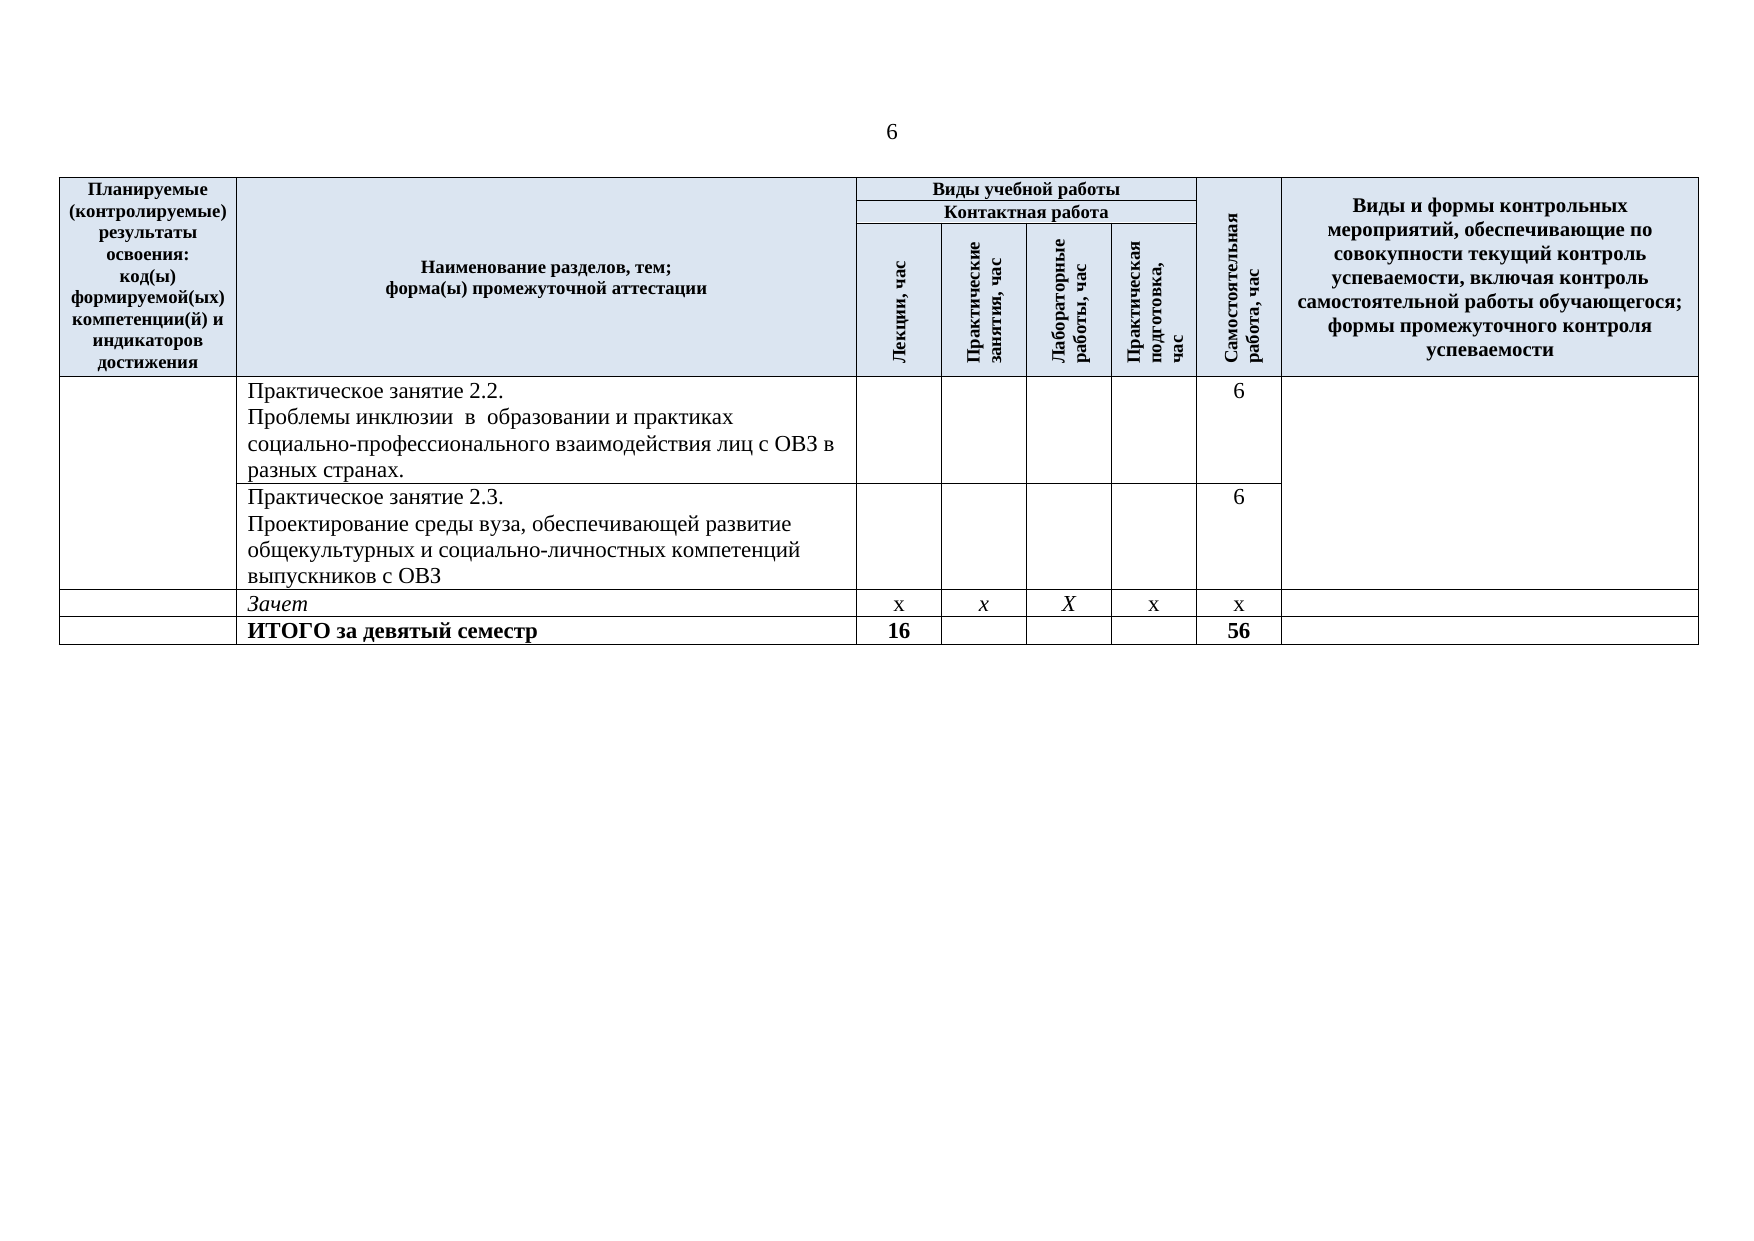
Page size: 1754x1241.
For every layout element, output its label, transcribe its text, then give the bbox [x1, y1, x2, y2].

table_cell Зачет [237, 590, 856, 616]
table_cell Практическое занятие 2.3. Проектирование среды вуза, обеспечивающей развитие общекультурных и социально-личностных компетенций выпускников с ОВЗ [237, 484, 856, 589]
table_cell Практические занятия, час [942, 224, 1026, 376]
table_cell [1027, 617, 1111, 644]
table_header Планируемые (контролируемые) результаты освоения: код(ы) формируемой(ых) компетенции(й) и индикаторов достижения компетенций [60, 178, 236, 376]
table_header Наименование разделов, тем; форма(ы) промежуточной аттестации [237, 178, 856, 376]
table_cell х [942, 590, 1026, 616]
table_cell Практическая подготовка, час [1112, 224, 1196, 376]
table_cell 56 [1197, 617, 1281, 644]
table_cell [857, 484, 941, 589]
table_header Самостоятельная работа, час [1197, 178, 1281, 376]
table_cell [942, 377, 1026, 482]
table_cell [857, 377, 941, 482]
table_cell 6 [1197, 377, 1281, 482]
table_cell [1282, 617, 1698, 644]
table_cell [942, 484, 1026, 589]
table_cell [1112, 484, 1196, 589]
table_cell 16 [857, 617, 941, 644]
table_cell Лабораторные работы, час [1027, 224, 1111, 376]
table_header Виды и формы контрольных мероприятий, обеспечивающие по совокупности текущий контроль успеваемости, включая контроль самостоятельной работы обучающегося; формы промежуточного контроля успеваемости [1282, 178, 1698, 376]
table_cell [1027, 377, 1111, 482]
table_cell х [1112, 590, 1196, 616]
table_cell [1027, 484, 1111, 589]
table_cell Практическое занятие 2.2. Проблемы инклюзии в образовании и практиках социально-профессионального взаимодействия лиц с ОВЗ в разных странах. [237, 377, 856, 482]
table_header Виды учебной работы [857, 178, 1196, 200]
table_cell [1282, 590, 1698, 616]
table_cell [942, 617, 1026, 644]
table_cell х [1197, 590, 1281, 616]
table_cell Контактная работа [857, 201, 1196, 222]
table_cell Х [1027, 590, 1111, 616]
table_cell 6 [1197, 484, 1281, 589]
table_cell Лекции, час [857, 224, 941, 376]
table_cell ИТОГО за девятый семестр [237, 617, 856, 644]
table_cell [60, 617, 236, 644]
table_cell х [857, 590, 941, 616]
table_cell [60, 590, 236, 616]
table_cell [1112, 617, 1196, 644]
table_cell [1112, 377, 1196, 482]
